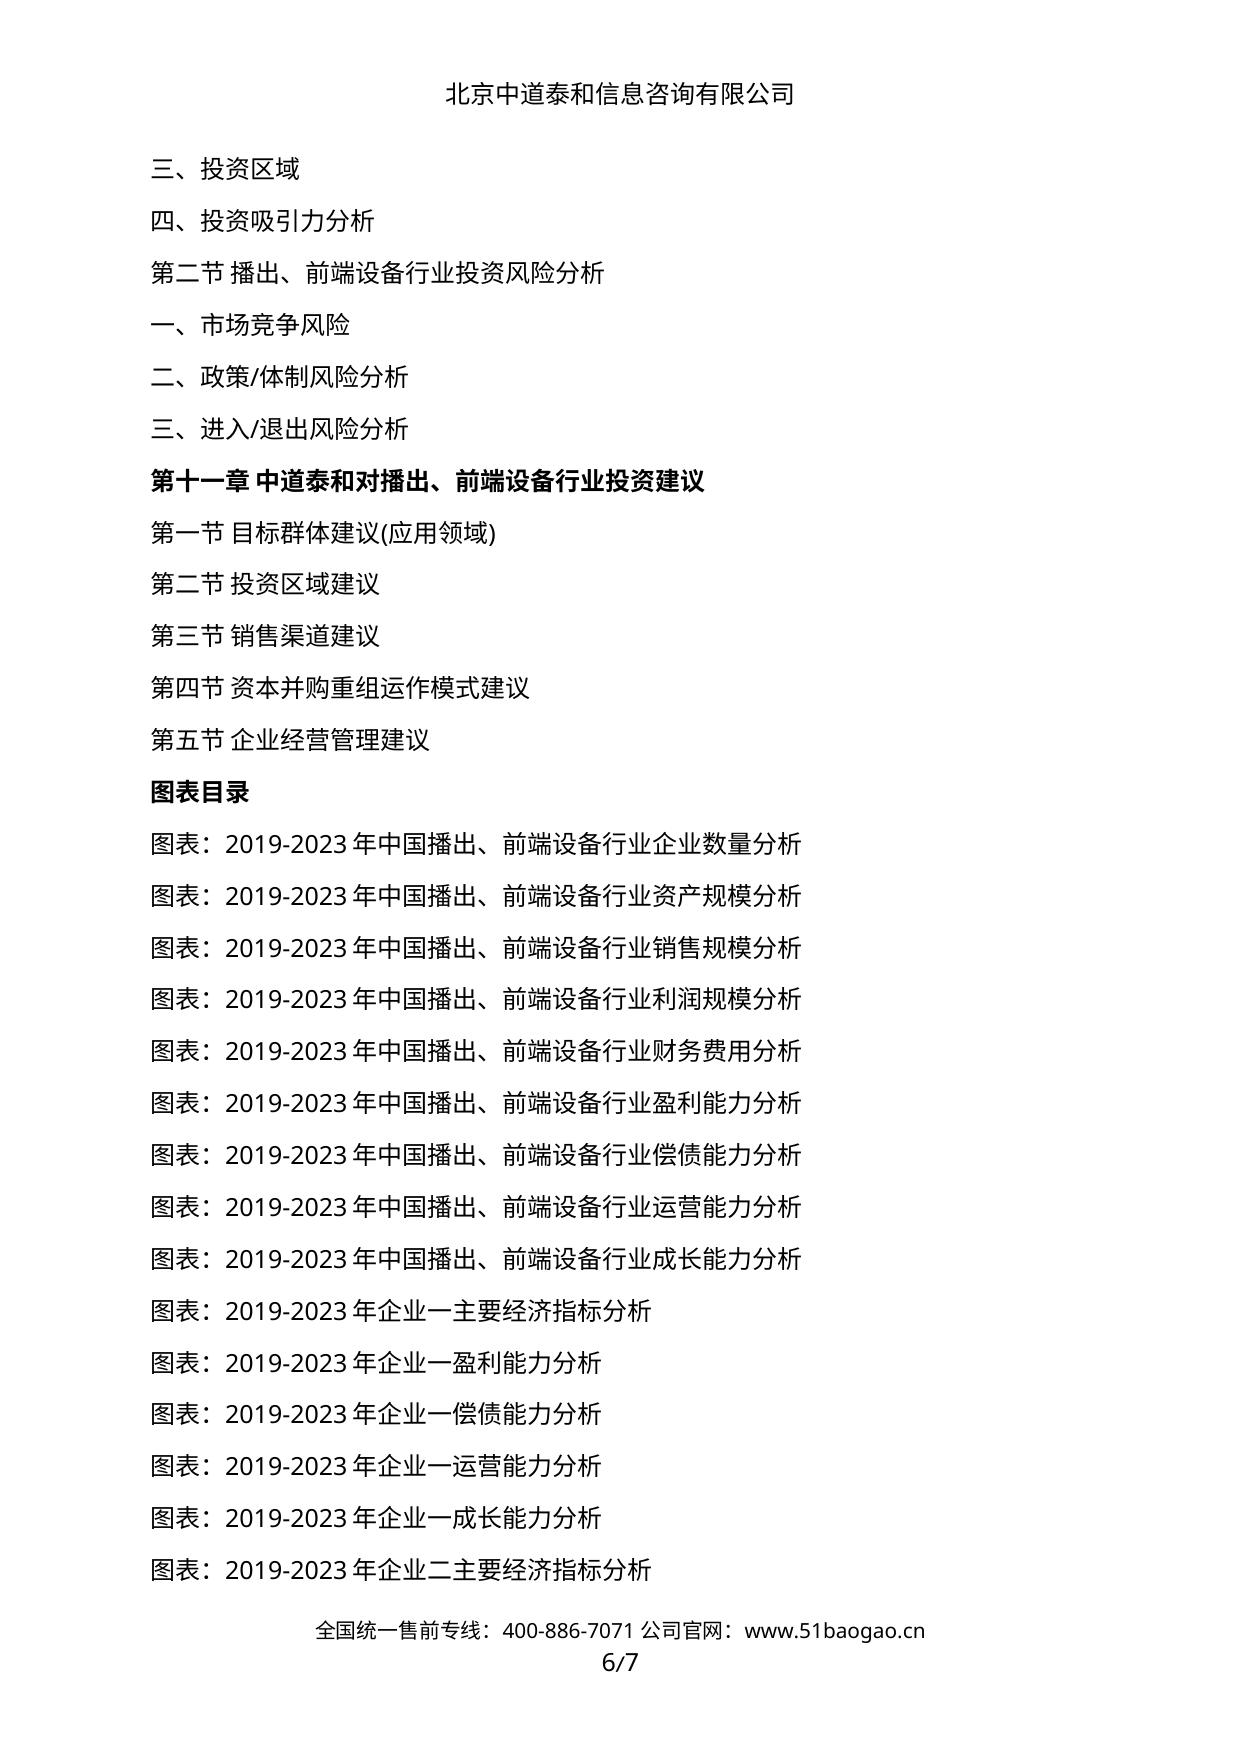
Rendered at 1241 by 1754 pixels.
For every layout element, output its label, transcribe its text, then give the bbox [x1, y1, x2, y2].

text 图表：2019-2023年中国播出、前端设备行业利润规模分析 [150, 980, 1090, 1016]
text 图表：2019-2023年中国播出、前端设备行业企业数量分析 [150, 824, 1090, 861]
text 图表：2019-2023年企业一运营能力分析 [150, 1447, 1090, 1483]
text 四、投资吸引力分析 [150, 202, 1090, 238]
text 图表：2019-2023年企业一偿债能力分析 [150, 1395, 1090, 1431]
text 第十一章 中道泰和对播出、前端设备行业投资建议 [150, 461, 1090, 497]
text 图表：2019-2023年中国播出、前端设备行业财务费用分析 [150, 1032, 1090, 1068]
text 第五节 企业经营管理建议 [150, 721, 1090, 757]
text 图表：2019-2023年企业一主要经济指标分析 [150, 1291, 1090, 1327]
text 图表：2019-2023年中国播出、前端设备行业成长能力分析 [150, 1239, 1090, 1276]
text 三、投资区域 [150, 150, 1090, 186]
text 图表：2019-2023年企业一盈利能力分析 [150, 1343, 1090, 1379]
text 一、市场竞争风险 [150, 306, 1090, 342]
text 第二节 投资区域建议 [150, 565, 1090, 601]
text 第三节 销售渠道建议 [150, 617, 1090, 653]
text 第二节 播出、前端设备行业投资风险分析 [150, 254, 1090, 290]
text 图表：2019-2023年中国播出、前端设备行业运营能力分析 [150, 1187, 1090, 1224]
text 图表目录 [150, 772, 1090, 809]
text 图表：2019-2023年企业二主要经济指标分析 [150, 1551, 1090, 1587]
text 图表：2019-2023年企业一成长能力分析 [150, 1499, 1090, 1535]
text 二、政策/体制风险分析 [150, 357, 1090, 394]
text 三、进入/退出风险分析 [150, 409, 1090, 446]
text 图表：2019-2023年中国播出、前端设备行业资产规模分析 [150, 876, 1090, 912]
text 图表：2019-2023年中国播出、前端设备行业盈利能力分析 [150, 1084, 1090, 1120]
text 图表：2019-2023年中国播出、前端设备行业销售规模分析 [150, 928, 1090, 964]
text 第一节 目标群体建议(应用领域) [150, 513, 1090, 549]
text 第四节 资本并购重组运作模式建议 [150, 669, 1090, 705]
text 图表：2019-2023年中国播出、前端设备行业偿债能力分析 [150, 1136, 1090, 1172]
